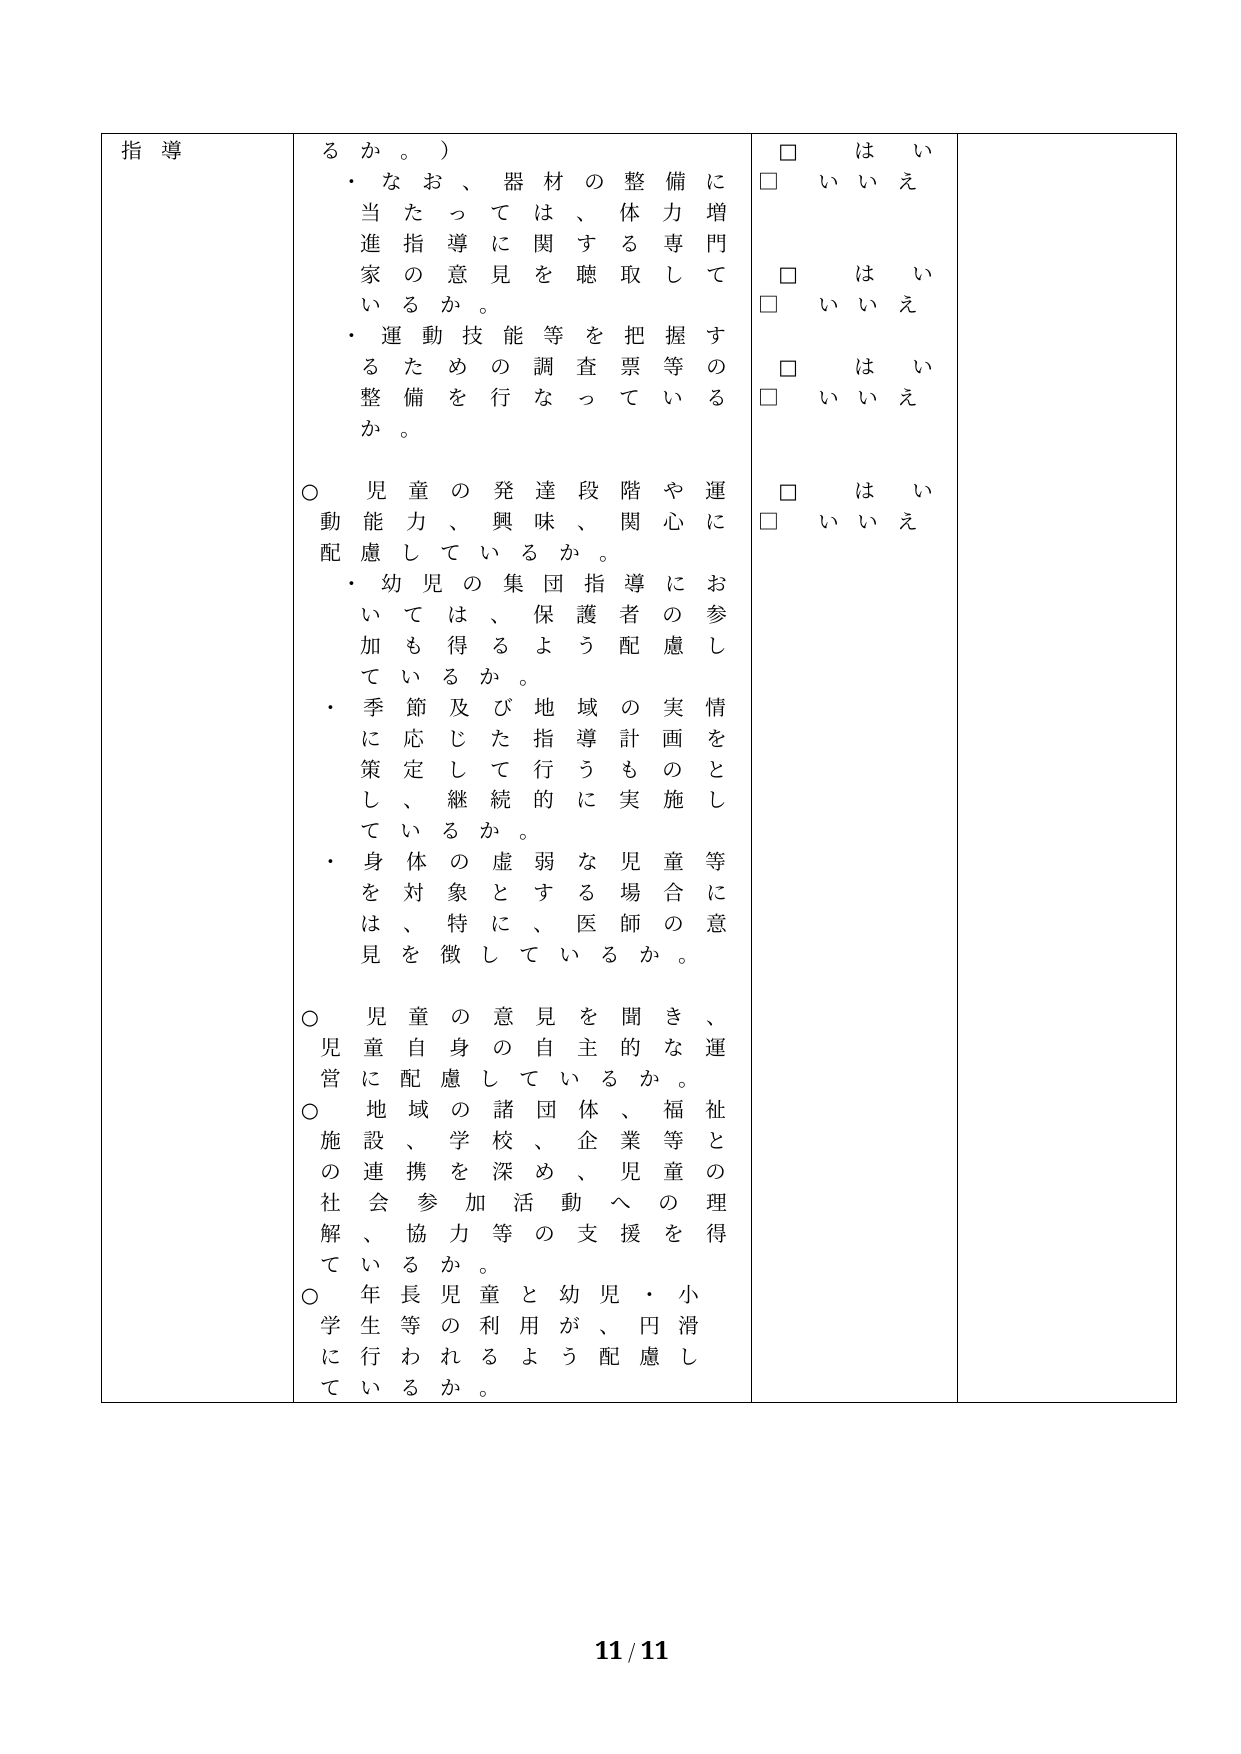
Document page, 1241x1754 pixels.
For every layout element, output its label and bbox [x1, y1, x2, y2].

table_cell [294, 134, 751, 1402]
table_cell [752, 134, 957, 1402]
table_cell [102, 134, 293, 1402]
table_cell [958, 134, 1176, 1402]
